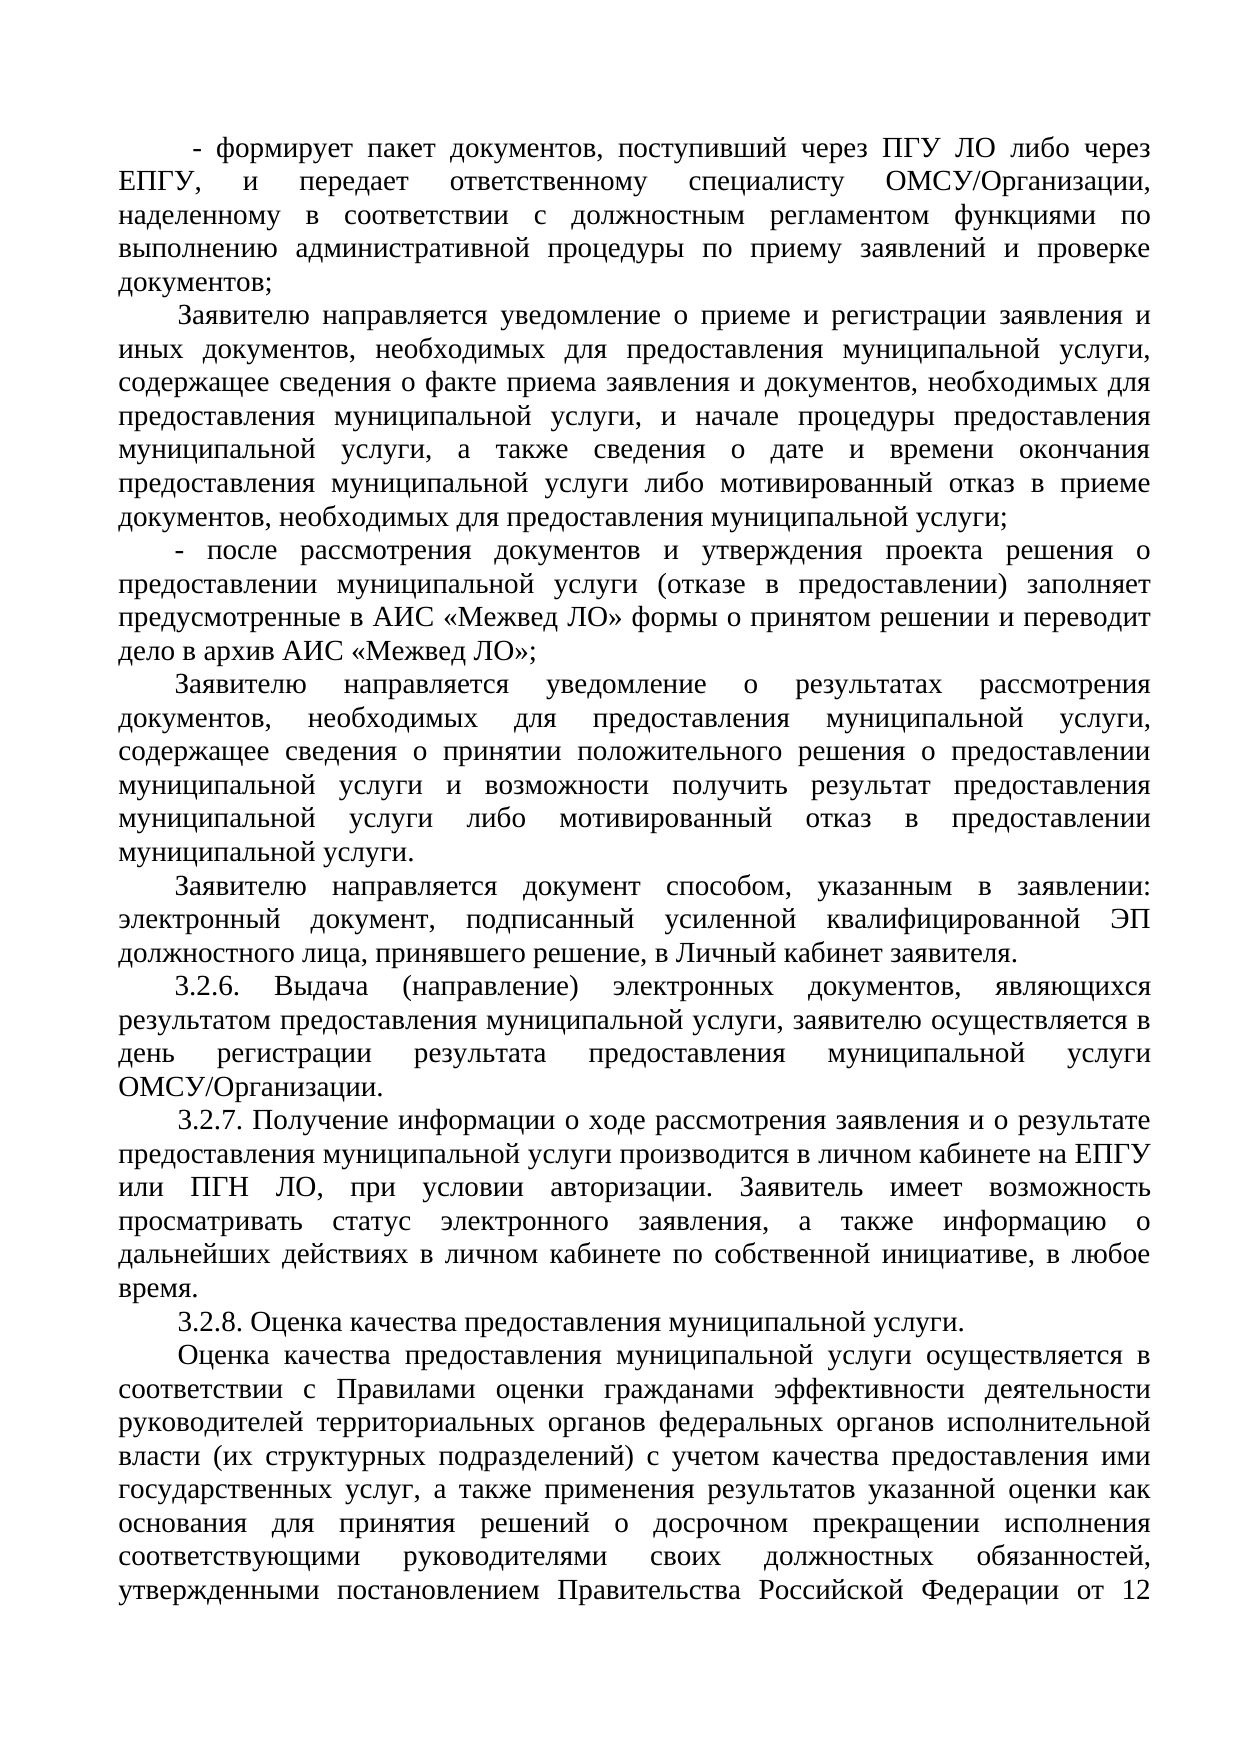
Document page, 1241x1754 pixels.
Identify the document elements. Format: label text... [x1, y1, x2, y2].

text 3.2.7. Получение информации о ходе рассмотрения заявления и о результате предоставления муниципальной услуги производится в личном кабинете на ЕПГУ или ПГН ЛО, при условии авторизации. Заявитель имеет возможность просматривать статус электронного заявления, а также информацию о дальнейших действиях в личном кабинете по собственной инициативе, в любое время. [118, 1102, 1152, 1304]
text 3.2.6. Выдача (направление) электронных документов, являющихся результатом предоставления муниципальной услуги, заявителю осуществляется в день регистрации результата предоставления муниципальной услуги ОМСУ/Организации. [118, 968, 1152, 1102]
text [118, 1337, 1152, 1606]
text Заявителю направляется документ способом, указанным в заявлении: электронный документ, подписанный усиленной квалифицированной ЭП должностного лица, принявшего решение, в Личный кабинет заявителя. [118, 868, 1152, 968]
text - формирует пакет документов, поступивший через ПГУ ЛО либо через ЕПГУ, и передает ответственному специалисту ОМСУ/Организации, наделенному в соответствии с должностным регламентом функциями по выполнению административной процедуры по приему заявлений и проверке документов; [118, 130, 1152, 297]
text Заявителю направляется уведомление о приеме и регистрации заявления и иных документов, необходимых для предоставления муниципальной услуги, содержащее сведения о факте приема заявления и документов, необходимых для предоставления муниципальной услуги, и начале процедуры предоставления муниципальной услуги, а также сведения о дате и времени окончания предоставления муниципальной услуги либо мотивированный отказ в приеме документов, необходимых для предоставления муниципальной услуги; [118, 297, 1152, 532]
text Заявителю направляется уведомление о результатах рассмотрения документов, необходимых для предоставления муниципальной услуги, содержащее сведения о принятии положительного решения о предоставлении муниципальной услуги и возможности получить результат предоставления муниципальной услуги либо мотивированный отказ в предоставлении муниципальной услуги. [118, 666, 1152, 868]
text 3.2.8. Оценка качества предоставления муниципальной услуги. [118, 1304, 1152, 1337]
text - после рассмотрения документов и утверждения проекта решения о предоставлении муниципальной услуги (отказе в предоставлении) заполняет предусмотренные в АИС «Межвед ЛО» формы о принятом решении и переводит дело в архив АИС «Межвед ЛО»; [118, 532, 1152, 666]
